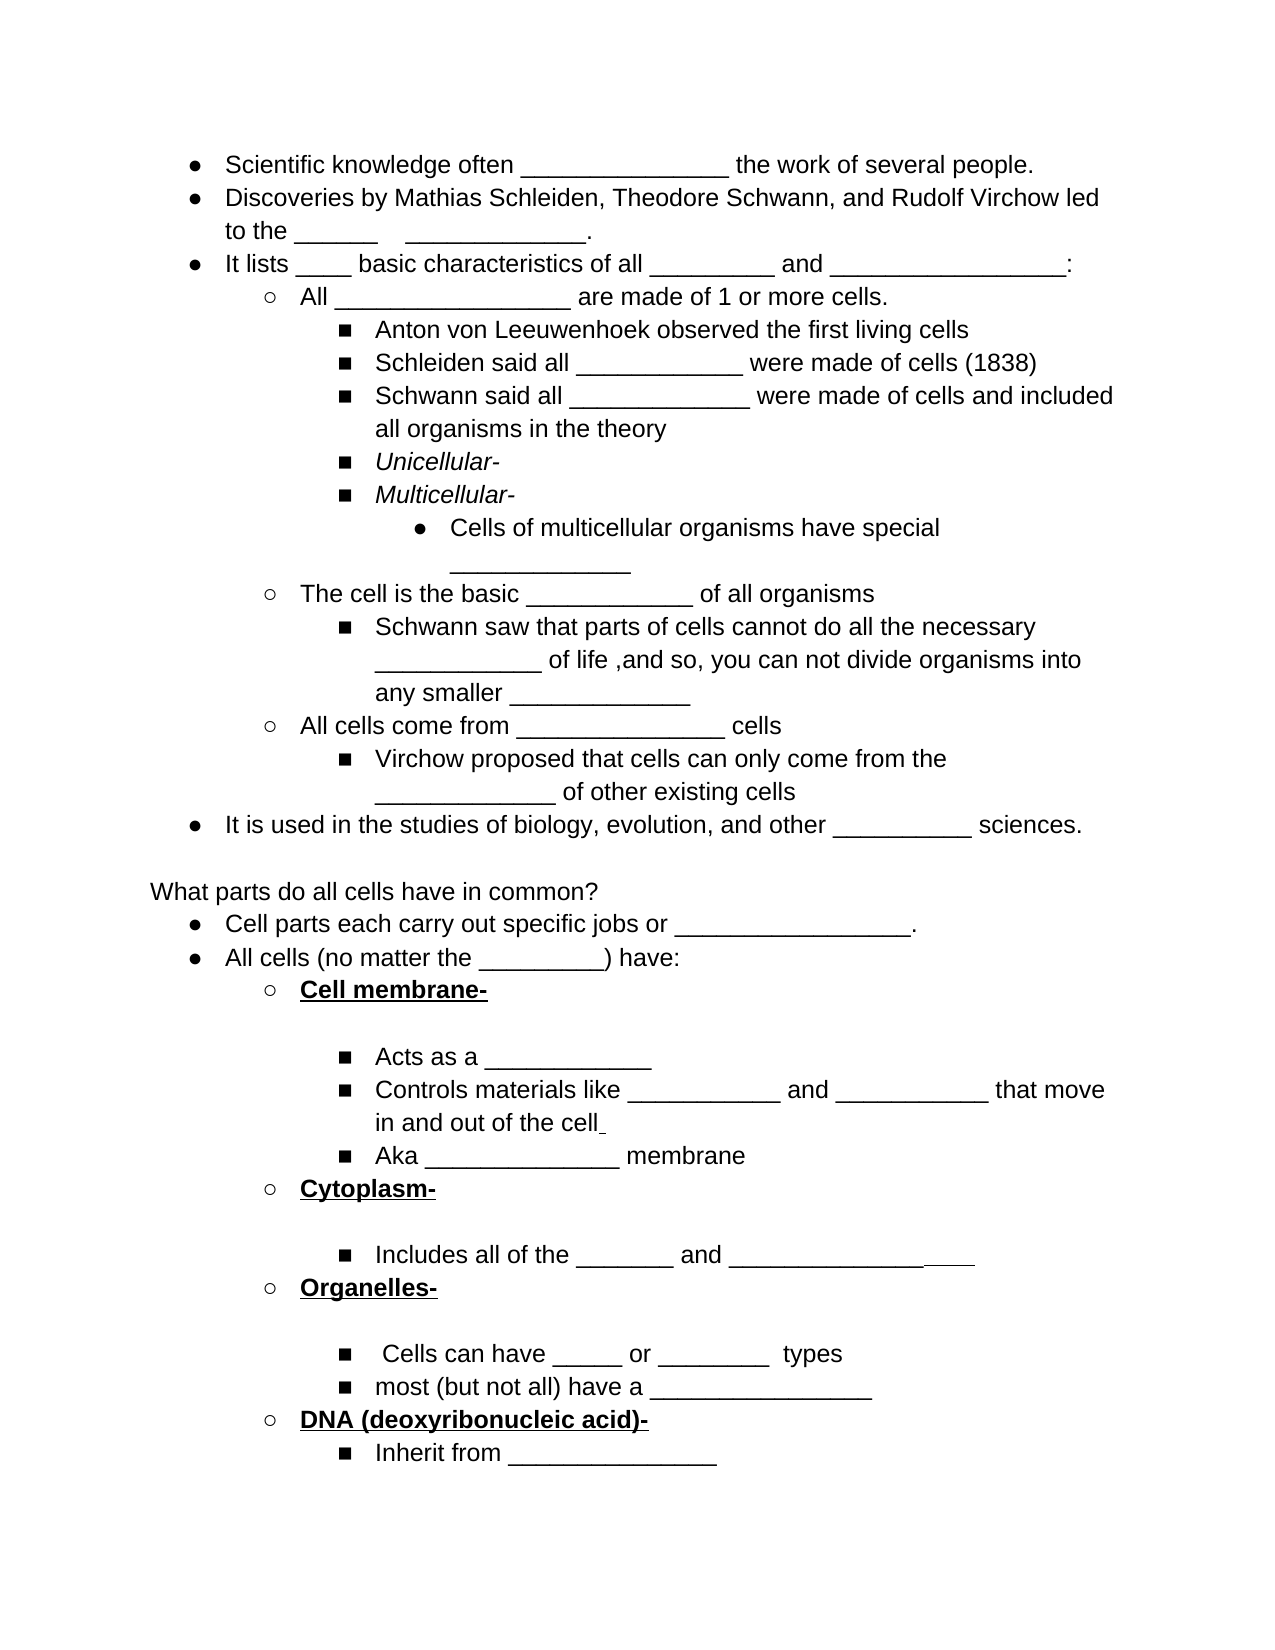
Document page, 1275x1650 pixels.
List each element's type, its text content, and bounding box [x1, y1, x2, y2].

list Aka ______________ membrane [337, 1141, 1125, 1169]
list Cells of multicellular organisms have special _____________ [412, 513, 1125, 575]
text What parts do all cells have in common? [150, 876, 1125, 905]
list It is used in the studies of biology, evolution, and other __________ sciences. [187, 810, 1125, 839]
list All cells come from _______________ cells [262, 711, 1125, 740]
list Cytoplasm- [262, 1174, 1125, 1202]
list Cells can have _____ or ________ types [337, 1339, 1125, 1367]
list Acts as a ____________ [337, 1042, 1125, 1070]
list Discoveries by Mathias Schleiden, Theodore Schwann, and Rudolf Virchow led to the ______ _____________. [187, 183, 1125, 245]
list DNA (deoxyribonucleic acid)- [262, 1405, 1125, 1433]
list It lists ____ basic characteristics of all _________ and _________________: [187, 249, 1125, 278]
list Controls materials like ___________ and ___________ that move in and out of the cell [337, 1074, 1125, 1136]
list The cell is the basic ____________ of all organisms [262, 579, 1125, 608]
list Cell membrane- [262, 976, 1125, 1004]
list Organelles- [262, 1273, 1125, 1301]
list Anton von Leeuwenhoek observed the first living cells [337, 315, 1125, 344]
list All cells (no matter the _________) have: [187, 942, 1125, 971]
list Multicellular- [337, 480, 1125, 509]
list Inherit from _______________ [337, 1438, 1125, 1467]
list All _________________ are made of 1 or more cells. [262, 282, 1125, 311]
list Cell parts each carry out specific jobs or _________________. [187, 909, 1125, 938]
list Schwann saw that parts of cells cannot do all the necessary ____________ of life ,and so, you can not divide organisms into any smaller _____________ [337, 612, 1125, 707]
list Scientific knowledge often _______________ the work of several people. [187, 150, 1125, 179]
list Virchow proposed that cells can only come from the _____________ of other existing cells [337, 744, 1125, 806]
list Schwann said all _____________ were made of cells and included all organisms in the theory [337, 381, 1125, 443]
list Schleiden said all ____________ were made of cells (1838) [337, 348, 1125, 377]
list Unicellular- [337, 447, 1125, 476]
list Includes all of the _______ and ______________ [337, 1240, 1125, 1268]
list most (but not all) have a ________________ [337, 1372, 1125, 1401]
